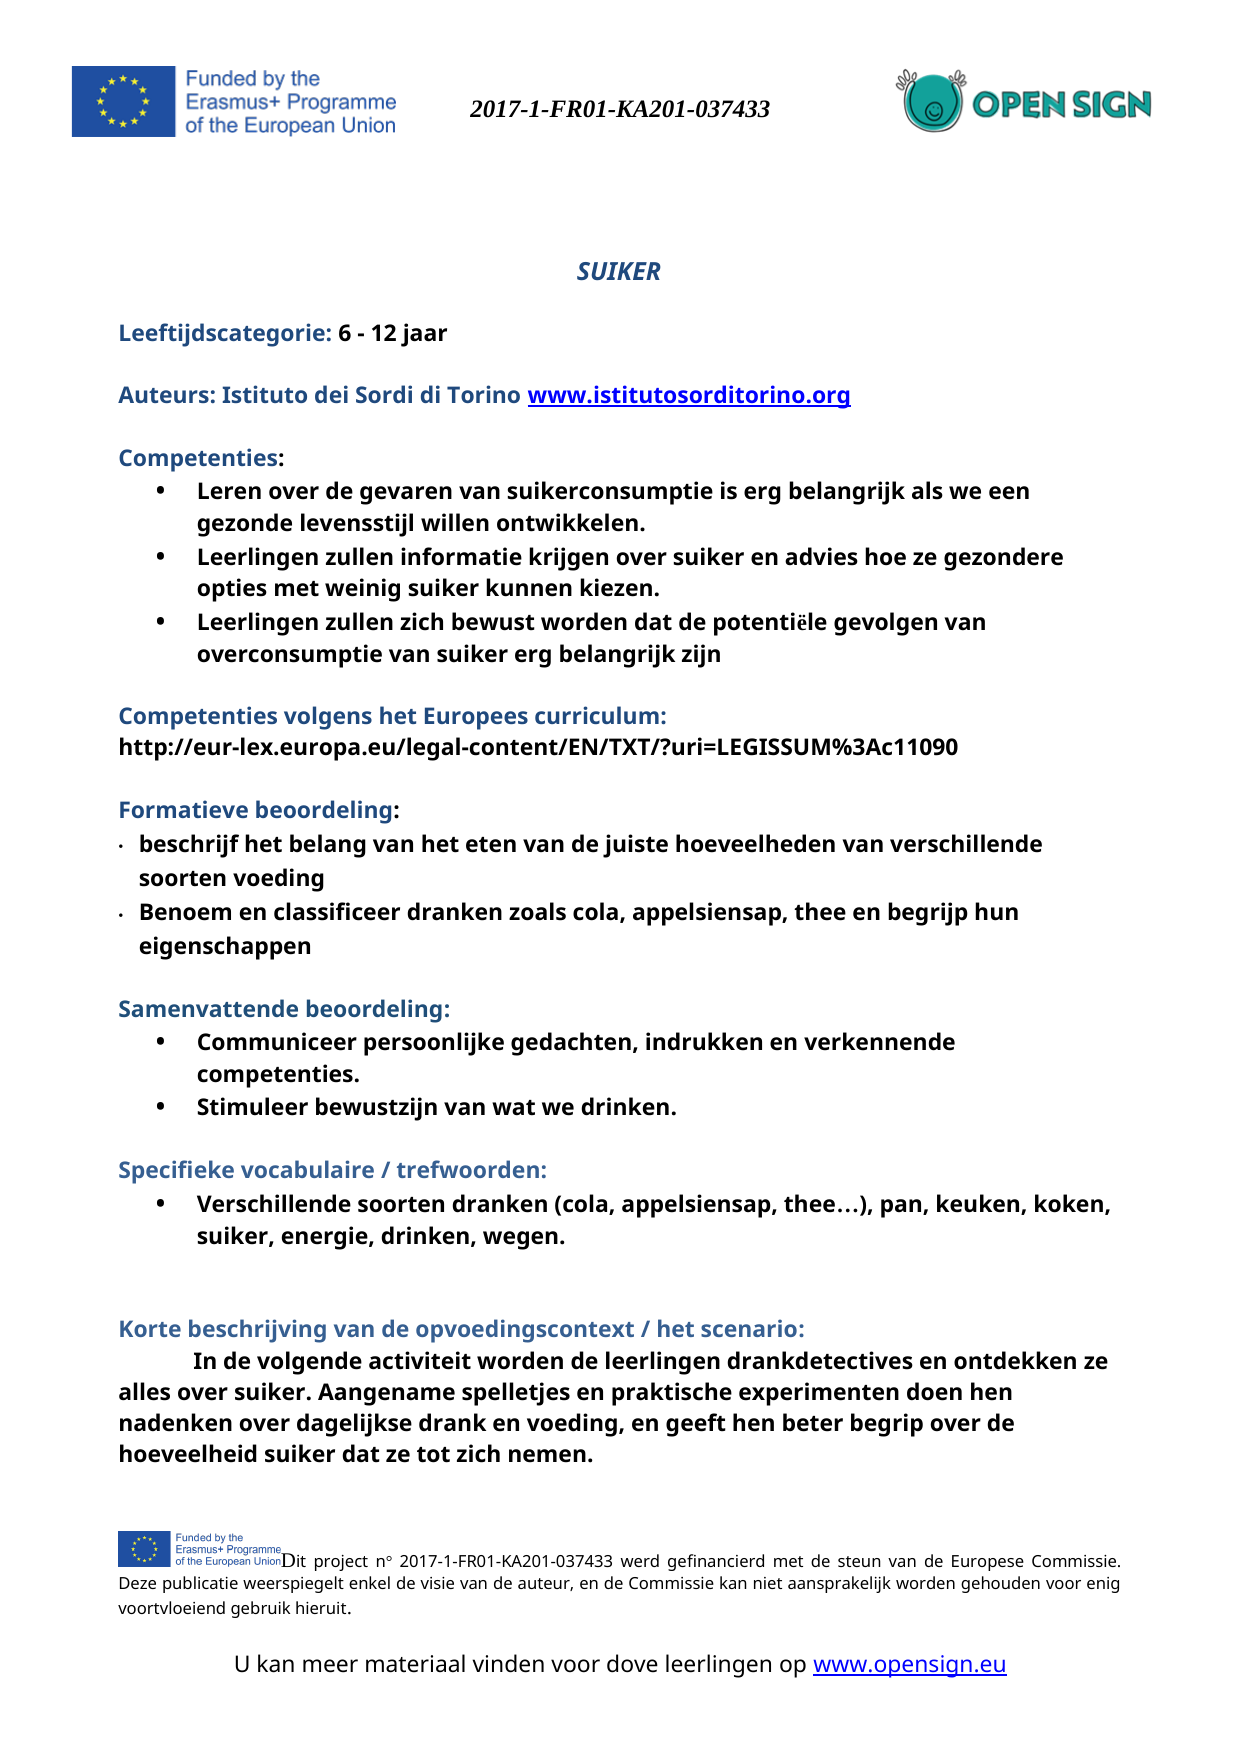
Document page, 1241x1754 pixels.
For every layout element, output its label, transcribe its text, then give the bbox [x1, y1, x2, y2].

text Samenvattende beoordeling: [118, 992, 1122, 1024]
text http://eur-lex.europa.eu/legal-content/EN/TXT/?uri=LEGISSUM%3Ac11090 [118, 731, 1122, 762]
text Competenties: [118, 442, 1122, 473]
text Auteurs: Istituto dei Sordi di Torino www.istitutosorditorino.org [118, 379, 1122, 410]
list beschrijf het belang van het eten van de juiste hoeveelheden van verschillende soorten voeding [118, 825, 1122, 893]
list Benoem en classificeer dranken zoals cola, appelsiensap, thee en begrijp hun eigenschappen [118, 893, 1122, 961]
picture [71, 66, 396, 137]
text In de volgende activiteit worden de leerlingen drankdetectives en ontdekken ze alles over suiker. Aangename spelletjes en praktische experimenten doen hen nadenken over dagelijkse drank en voeding, en geeft hen beter begrip over de hoeveelheid suiker dat ze tot zich nemen. [118, 1345, 1122, 1470]
list Leerlingen zullen zich bewust worden dat de potentiële gevolgen van overconsumptie van suiker erg belangrijk zijn [156, 603, 1122, 669]
list Leerlingen zullen informatie krijgen over suiker en advies hoe ze gezondere opties met weinig suiker kunnen kiezen. [156, 538, 1122, 603]
text SUIKER [118, 254, 1122, 288]
picture [882, 59, 1180, 147]
list Verschillende soorten dranken (cola, appelsiensap, thee…), pan, keuken, koken, suiker, energie, drinken, wegen. [156, 1186, 1122, 1251]
text Korte beschrijving van de opvoedingscontext / het scenario: [118, 1313, 1122, 1345]
text Competenties volgens het Europees curriculum: [118, 700, 1122, 731]
text Leeftijdscategorie: 6 - 12 jaar [118, 317, 1122, 348]
list Stimuleer bewustzijn van wat we drinken. [156, 1089, 1122, 1123]
list Leren over de gevaren van suikerconsumptie is erg belangrijk als we een gezonde levensstijl willen ontwikkelen. [156, 473, 1122, 538]
picture [118, 1531, 281, 1567]
text Formatieve beoordeling: [118, 794, 1122, 825]
list Communiceer persoonlijke gedachten, indrukken en verkennende competenties. [156, 1024, 1122, 1089]
text Specifieke vocabulaire / trefwoorden: [118, 1154, 1122, 1186]
